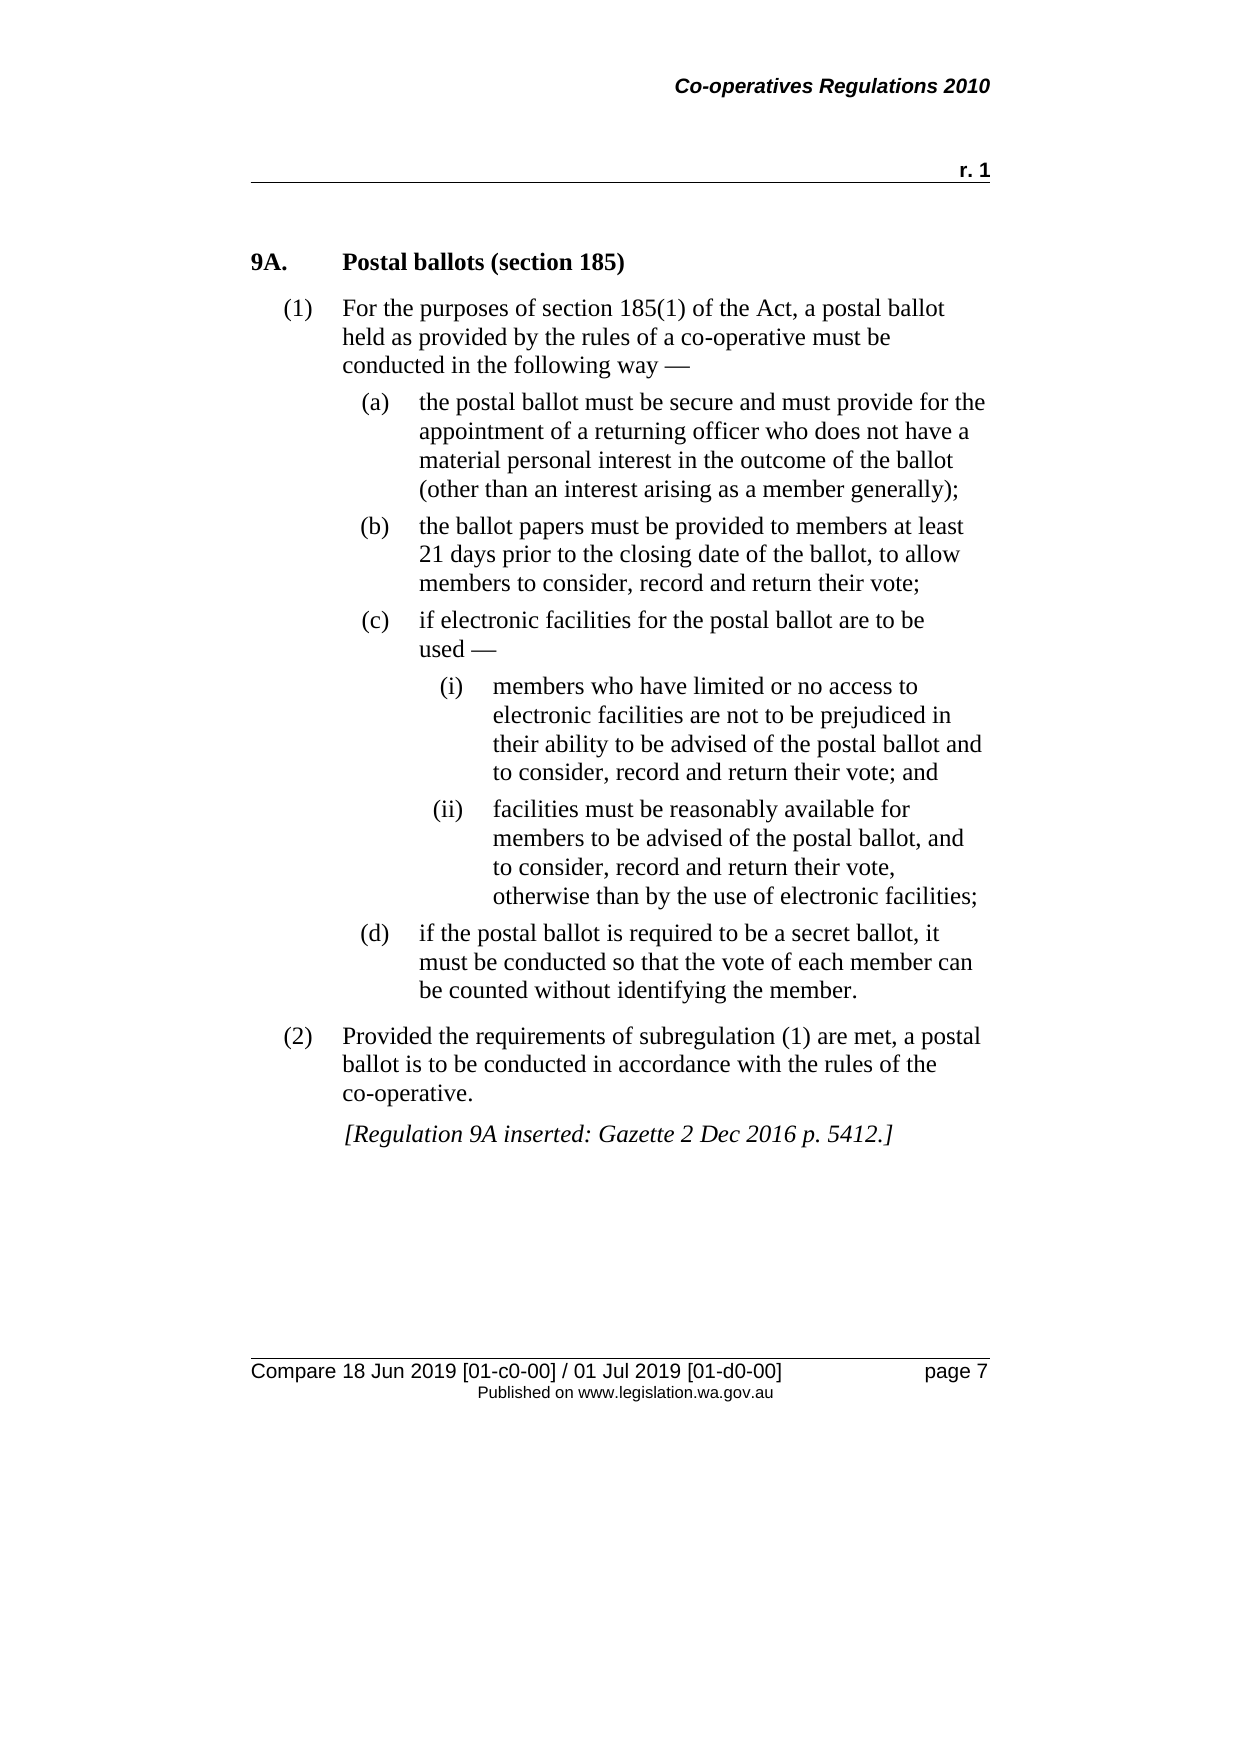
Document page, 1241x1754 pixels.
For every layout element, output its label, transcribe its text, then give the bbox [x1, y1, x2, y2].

subtitle 9A. Postal ballots (section 185) [251, 247, 990, 276]
text [Regulation 9A inserted: Gazette 2 Dec 2016 p. 5412.] [251, 1119, 990, 1148]
text (b) the ballot papers must be provided to members at least 21 days prior to the closing date of the ballot, to allow members to consider, record and return their vote; [251, 511, 990, 597]
text (d) if the postal ballot is required to be a secret ballot, it must be conducted so that the vote of each member can be counted without identifying the member. [251, 918, 990, 1004]
text (c) if electronic facilities for the postal ballot are to be used — [251, 605, 990, 663]
text (i) members who have limited or no access to electronic facilities are not to be prejudiced in their ability to be advised of the postal ballot and to consider, record and return their vote; and [251, 671, 990, 786]
text (a) the postal ballot must be secure and must provide for the appointment of a returning officer who does not have a material personal interest in the outcome of the ballot (other than an interest arising as a member generally); [251, 387, 990, 502]
text (2) Provided the requirements of subregulation (1) are met, a postal ballot is to be conducted in accordance with the rules of the co-operative. [251, 1021, 990, 1107]
text (ii) facilities must be reasonably available for members to be advised of the postal ballot, and to consider, record and return their vote, otherwise than by the use of electronic facilities; [251, 794, 990, 909]
text (1) For the purposes of section 185(1) of the Act, a postal ballot held as provided by the rules of a co-operative must be conducted in the following way — [251, 293, 990, 379]
